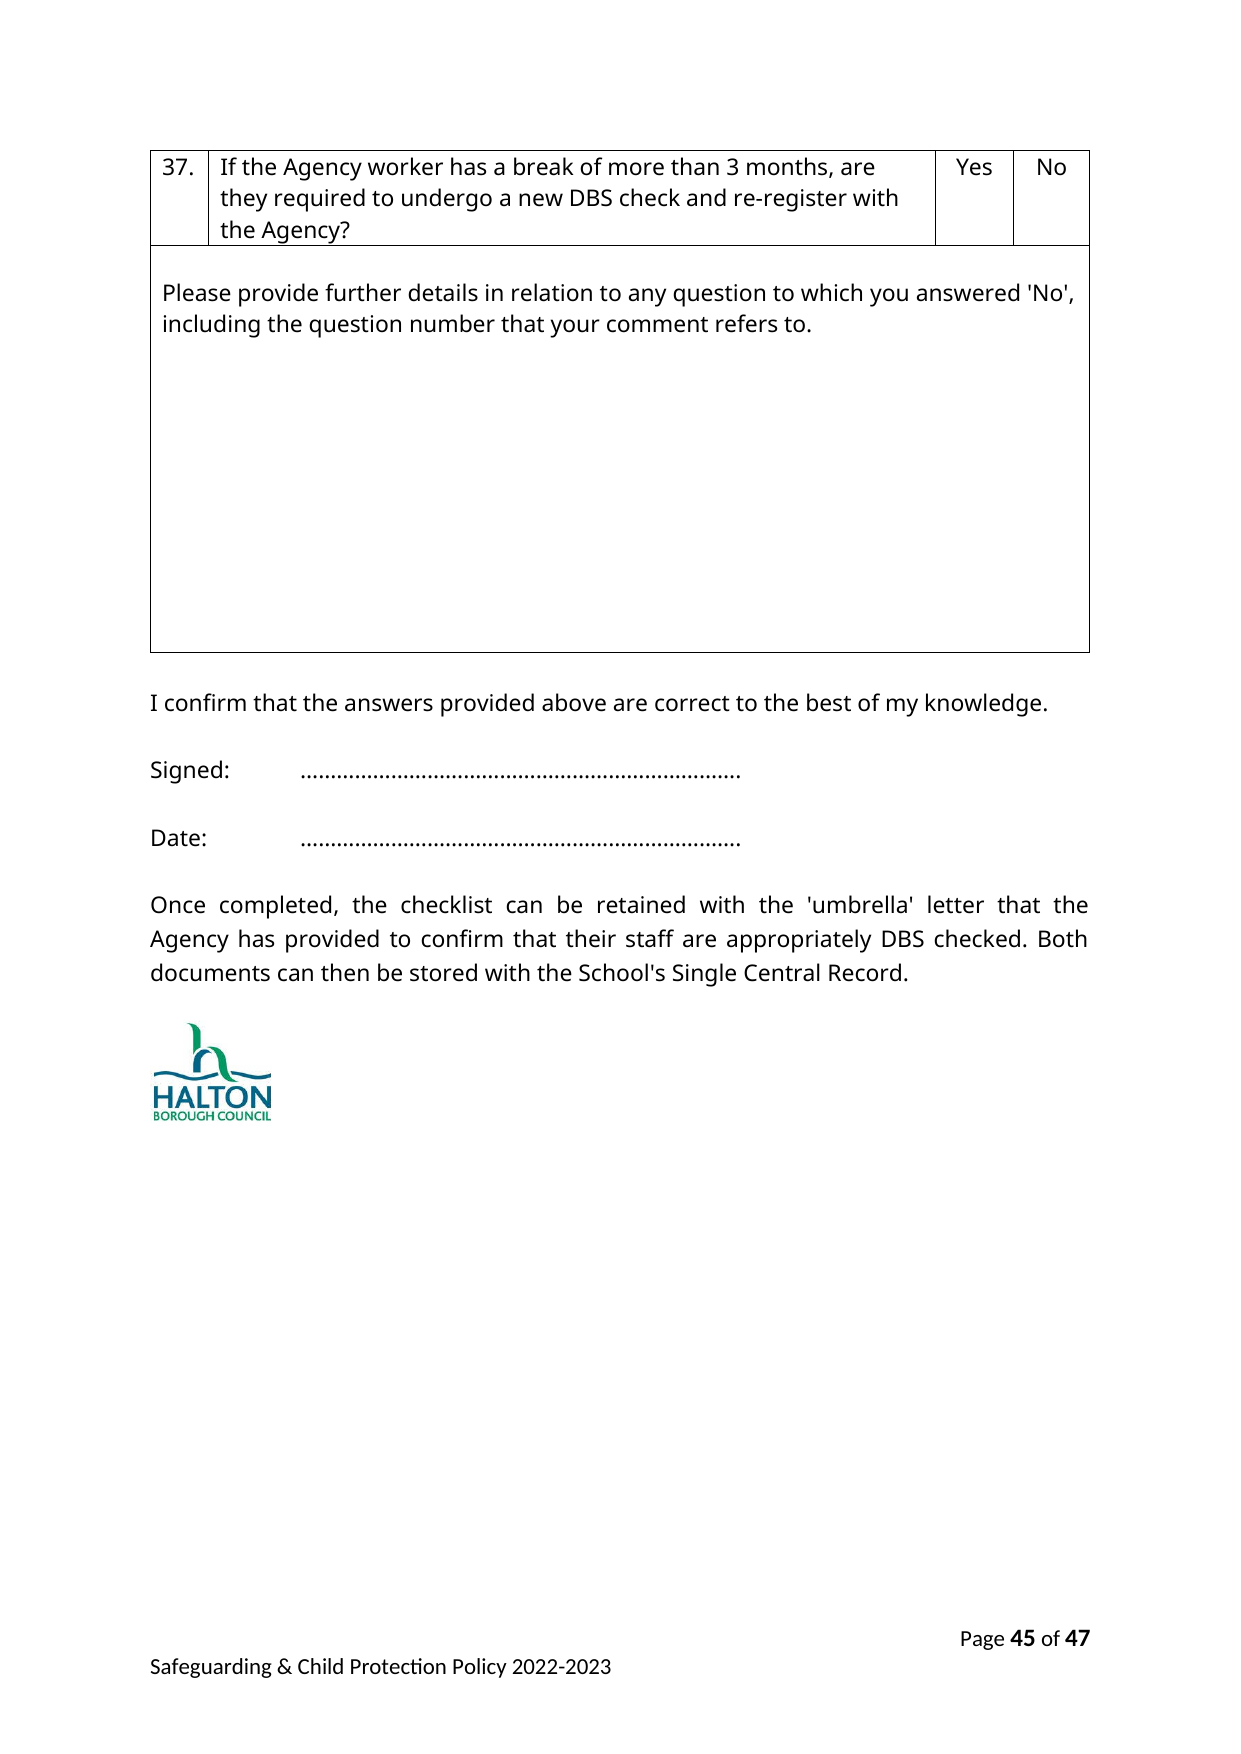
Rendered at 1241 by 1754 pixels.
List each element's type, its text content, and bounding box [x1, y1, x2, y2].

table_cell Please provide further details in relation to any question to which you answered 'No', including the question number that your comment refers to. [151, 246, 1089, 652]
text I confirm that the answers provided above are correct to the best of my knowledge. [150, 687, 1090, 718]
picture [150, 1009, 272, 1132]
text Signed: ………………………………………………………………. [150, 754, 1090, 786]
table_cell Yes [936, 151, 1013, 245]
text Date: ………………………………………………………………. [150, 822, 1090, 853]
table_cell 37. [151, 151, 208, 245]
table_cell No [1014, 151, 1089, 245]
table_cell If the Agency worker has a break of more than 3 months, are they required to undergo a new DBS check and re-register with the Agency? [209, 151, 935, 245]
text Once completed, the checklist can be retained with the 'umbrella' letter that the Agency has provided to confirm that their staff are appropriately DBS checked. Both documents can then be stored with the School's Single Central Record. [150, 889, 1090, 988]
